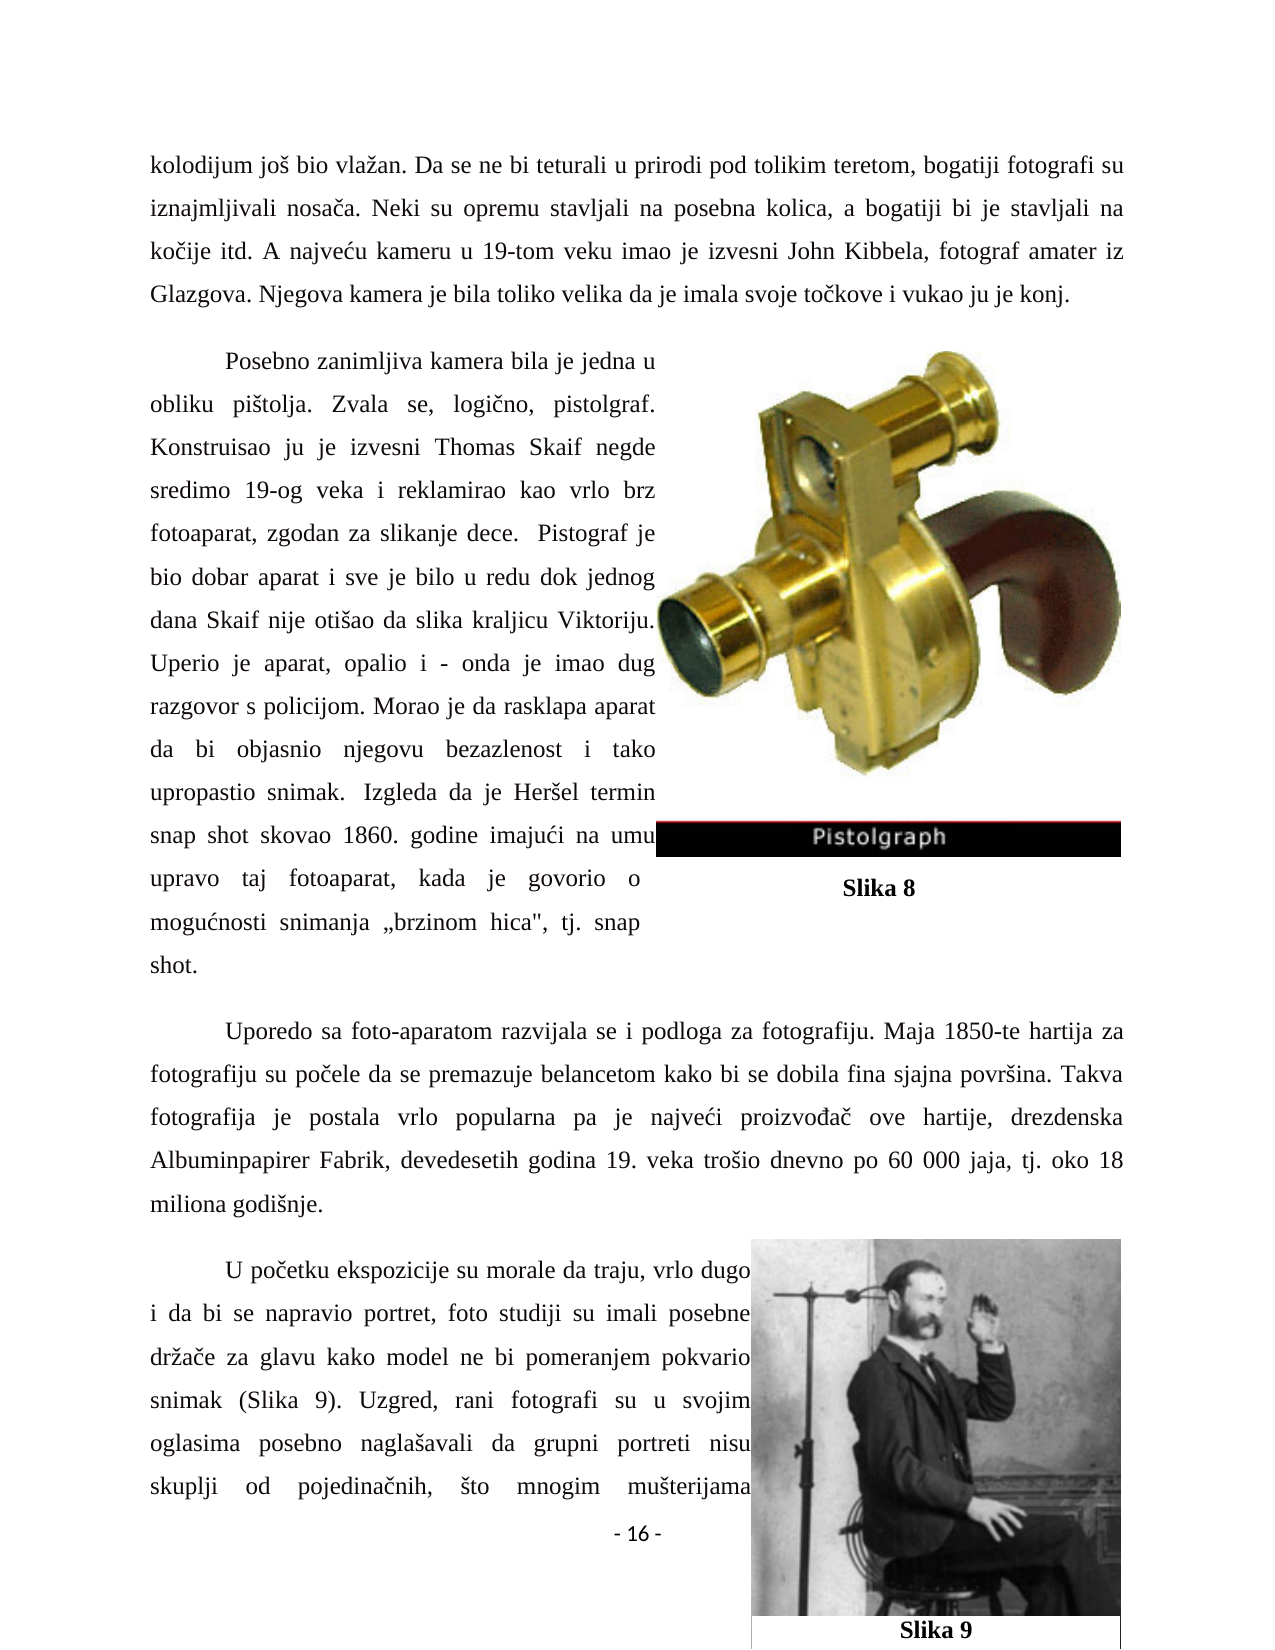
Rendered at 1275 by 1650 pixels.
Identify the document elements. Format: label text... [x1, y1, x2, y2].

text Uporedo sa foto-aparatom razvijala se i podloga za fotografiju. Maja 1850-te hartija za fotografiju su počele da se premazuje belancetom kako bi se dobila fina sjajna površina. Takva fotografija je postala vrlo popularna pa je najveći proizvođač ove hartije, drezdenska Albuminpapirer Fabrik, devedesetih godina 19. veka trošio dnevno po 60 000 jaja, tj. oko 18 miliona godišnje. [150, 1016, 1125, 1217]
picture [751, 1500, 1121, 1649]
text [150, 150, 1125, 308]
text Posebno zanimljiva kamera bila je jedna u obliku pištolja. Zvala se, logično, pistolgraf. Konstruisao ju je izvesni Thomas Skaif negde sredimo 19-og veka i reklamirao kao vrlo brz fotoaparat, zgodan za slikanje dece. Pistograf je bio dobar aparat i sve je bilo u redu dok jednog dana Skaif nije otišao da slika kraljicu Viktoriju. Uperio je aparat, opalio i - onda je imao dug razgovor s policijom. Morao je da rasklapa aparat da bi objasnio njegovu bezazlenost i tako upropastio snimak. Izgleda da je Heršel termin snap shot skovao 1860. godine imajući na umu upravo taj fotoaparat, kada je govorio o mogućnosti snimanja „brzinom hica", tj. snap shot. [150, 346, 1125, 978]
picture [751, 1239, 1121, 1255]
